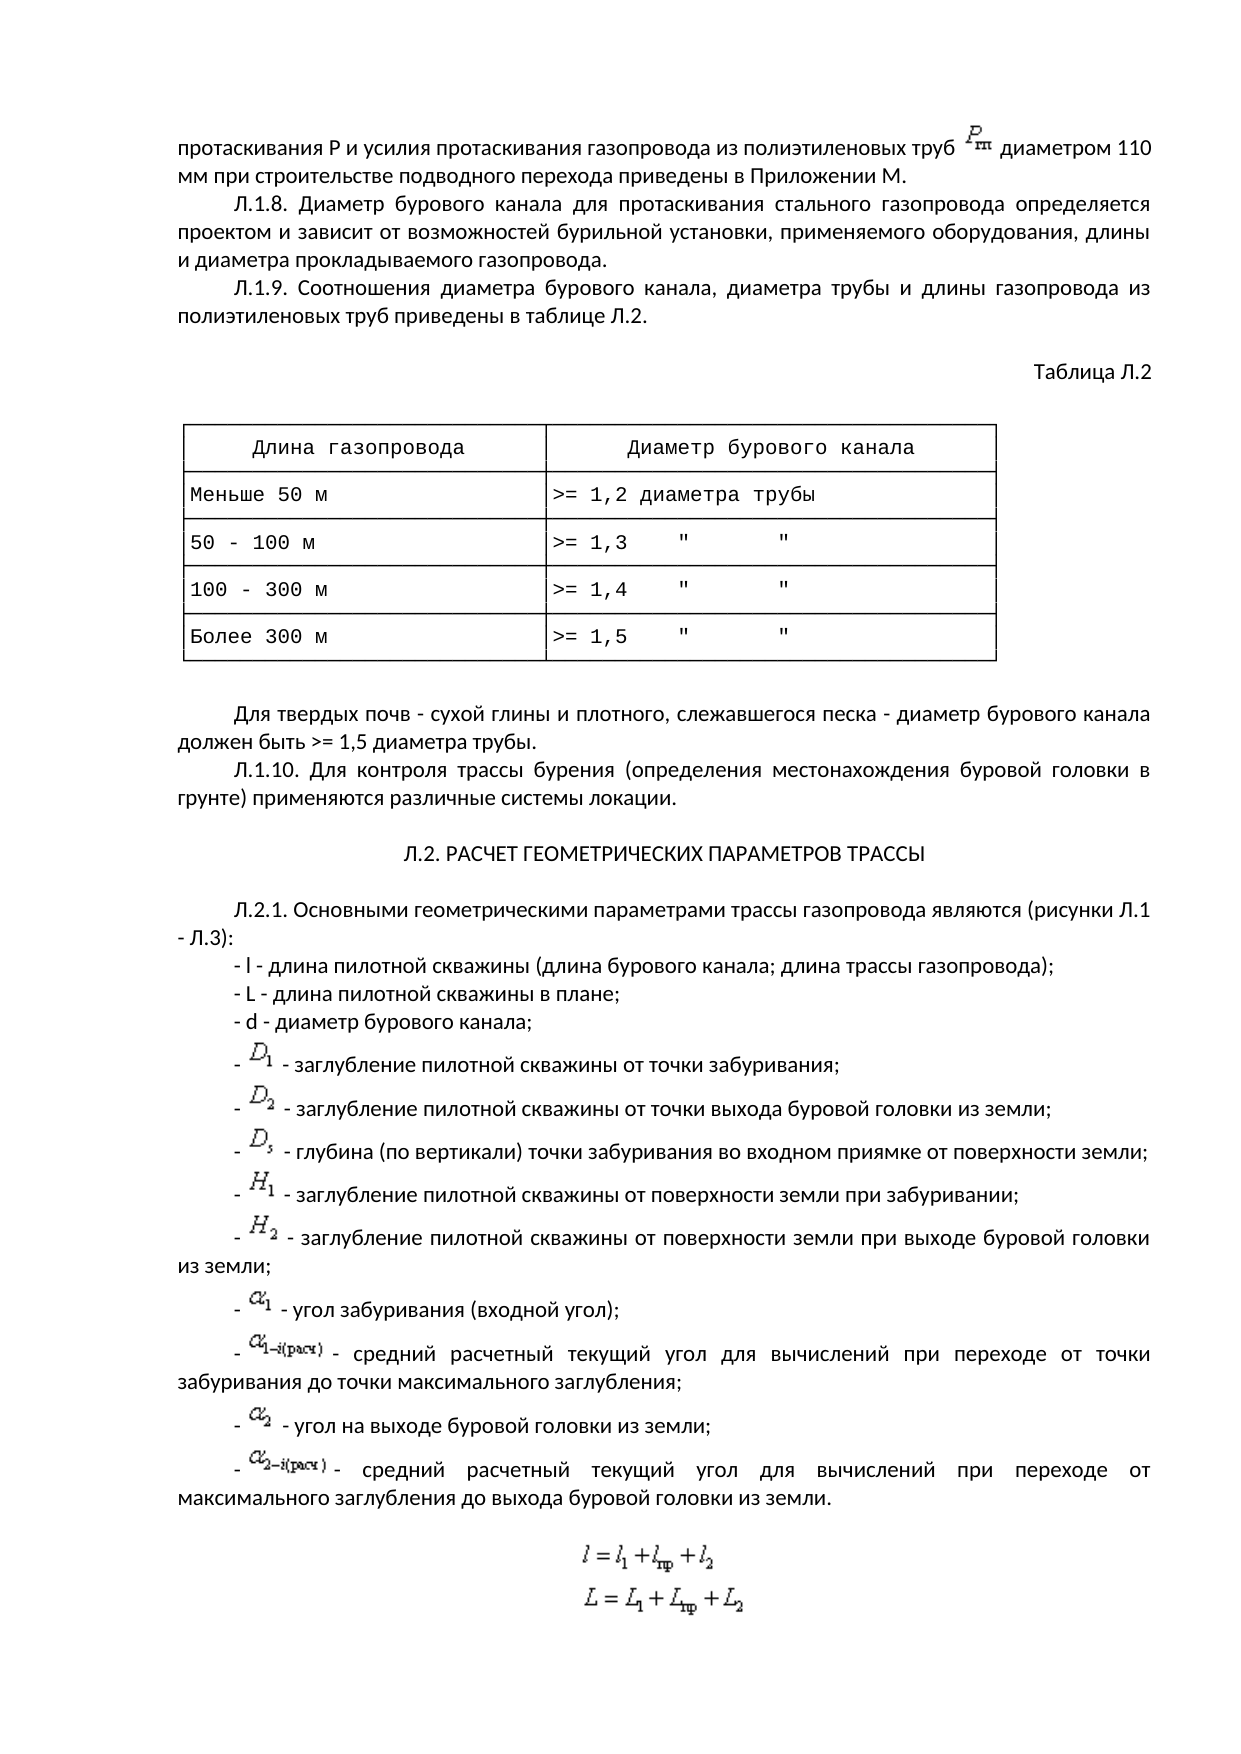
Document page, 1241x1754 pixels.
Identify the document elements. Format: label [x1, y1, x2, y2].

picture [245, 1078, 279, 1116]
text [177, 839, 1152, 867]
picture [961, 118, 995, 156]
picture [245, 1121, 279, 1160]
picture [245, 1208, 282, 1246]
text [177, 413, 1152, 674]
picture [245, 1322, 327, 1362]
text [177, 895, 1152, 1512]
picture [245, 1165, 279, 1203]
picture [245, 1438, 329, 1478]
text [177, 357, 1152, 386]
picture [245, 1395, 277, 1433]
picture [245, 1279, 276, 1317]
picture [245, 1035, 277, 1073]
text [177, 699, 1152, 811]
picture [580, 1539, 748, 1620]
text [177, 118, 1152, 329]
